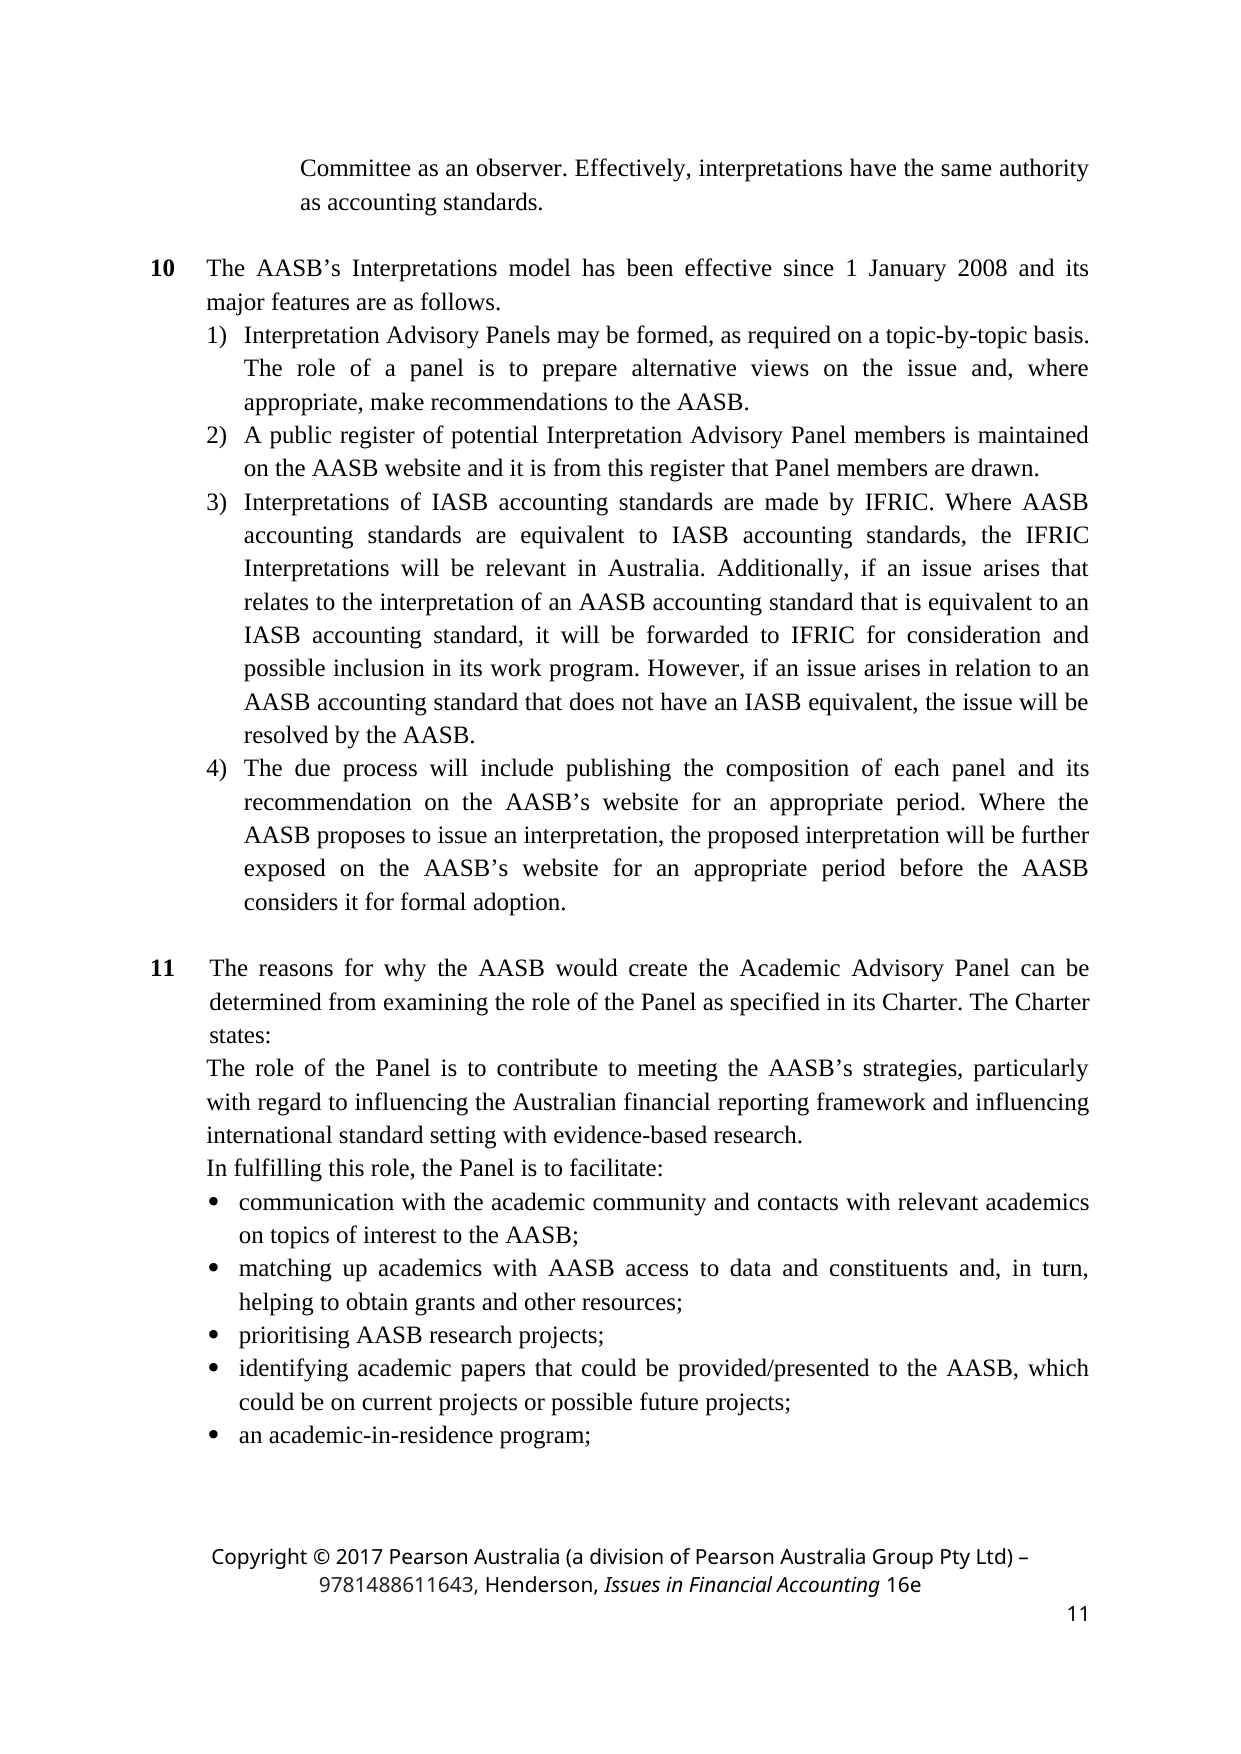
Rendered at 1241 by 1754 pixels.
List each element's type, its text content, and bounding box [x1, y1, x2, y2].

list Interpretations of IASB accounting standards are made by IFRIC. Where AASB accounting standards are equivalent to IASB accounting standards, the IFRIC Interpretations will be relevant in Australia. Additionally, if an issue arises that relates to the interpretation of an AASB accounting standard that is equivalent to an IASB accounting standard, it will be forwarded to IFRIC for consideration and possible inclusion in its work program. However, if an issue arises in relation to an AASB accounting standard that does not have an IASB equivalent, the issue will be resolved by the AASB. [206, 483, 1090, 750]
text 10 The AASB’s Interpretations model has been effective since 1 January 2008 and its major features are as follows. [150, 250, 1090, 317]
list A public register of potential Interpretation Advisory Panel members is maintained on the AASB website and it is from this register that Panel members are drawn. [206, 417, 1090, 483]
list communication with the academic community and contacts with relevant academics on topics of interest to the AASB; [209, 1183, 1090, 1250]
text In fulfilling this role, the Panel is to facilitate: [206, 1150, 1090, 1183]
list identifying academic papers that could be provided/presented to the AASB, which could be on current projects or possible future projects; [209, 1350, 1090, 1417]
list prioritising AASB research projects; [209, 1317, 1090, 1350]
text The role of the Panel is to contribute to meeting the AASB’s strategies, particularly with regard to influencing the Australian financial reporting framework and influencing international standard setting with evidence-based research. [206, 1050, 1090, 1150]
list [271, 150, 1090, 217]
list The due process will include publishing the composition of each panel and its recommendation on the AASB’s website for an appropriate period. Where the AASB proposes to issue an interpretation, the proposed interpretation will be further exposed on the AASB’s website for an appropriate period before the AASB considers it for formal adoption. [206, 750, 1090, 917]
list matching up academics with AASB access to data and constituents and, in turn, helping to obtain grants and other resources; [209, 1250, 1090, 1317]
list an academic-in-residence program; [209, 1417, 1090, 1450]
text 11 The reasons for why the AASB would create the Academic Advisory Panel can be determined from examining the role of the Panel as specified in its Charter. The Charter states: [150, 950, 1090, 1050]
list Interpretation Advisory Panels may be formed, as required on a topic-by-topic basis. The role of a panel is to prepare alternative views on the issue and, where appropriate, make recommendations to the AASB. [206, 317, 1090, 417]
